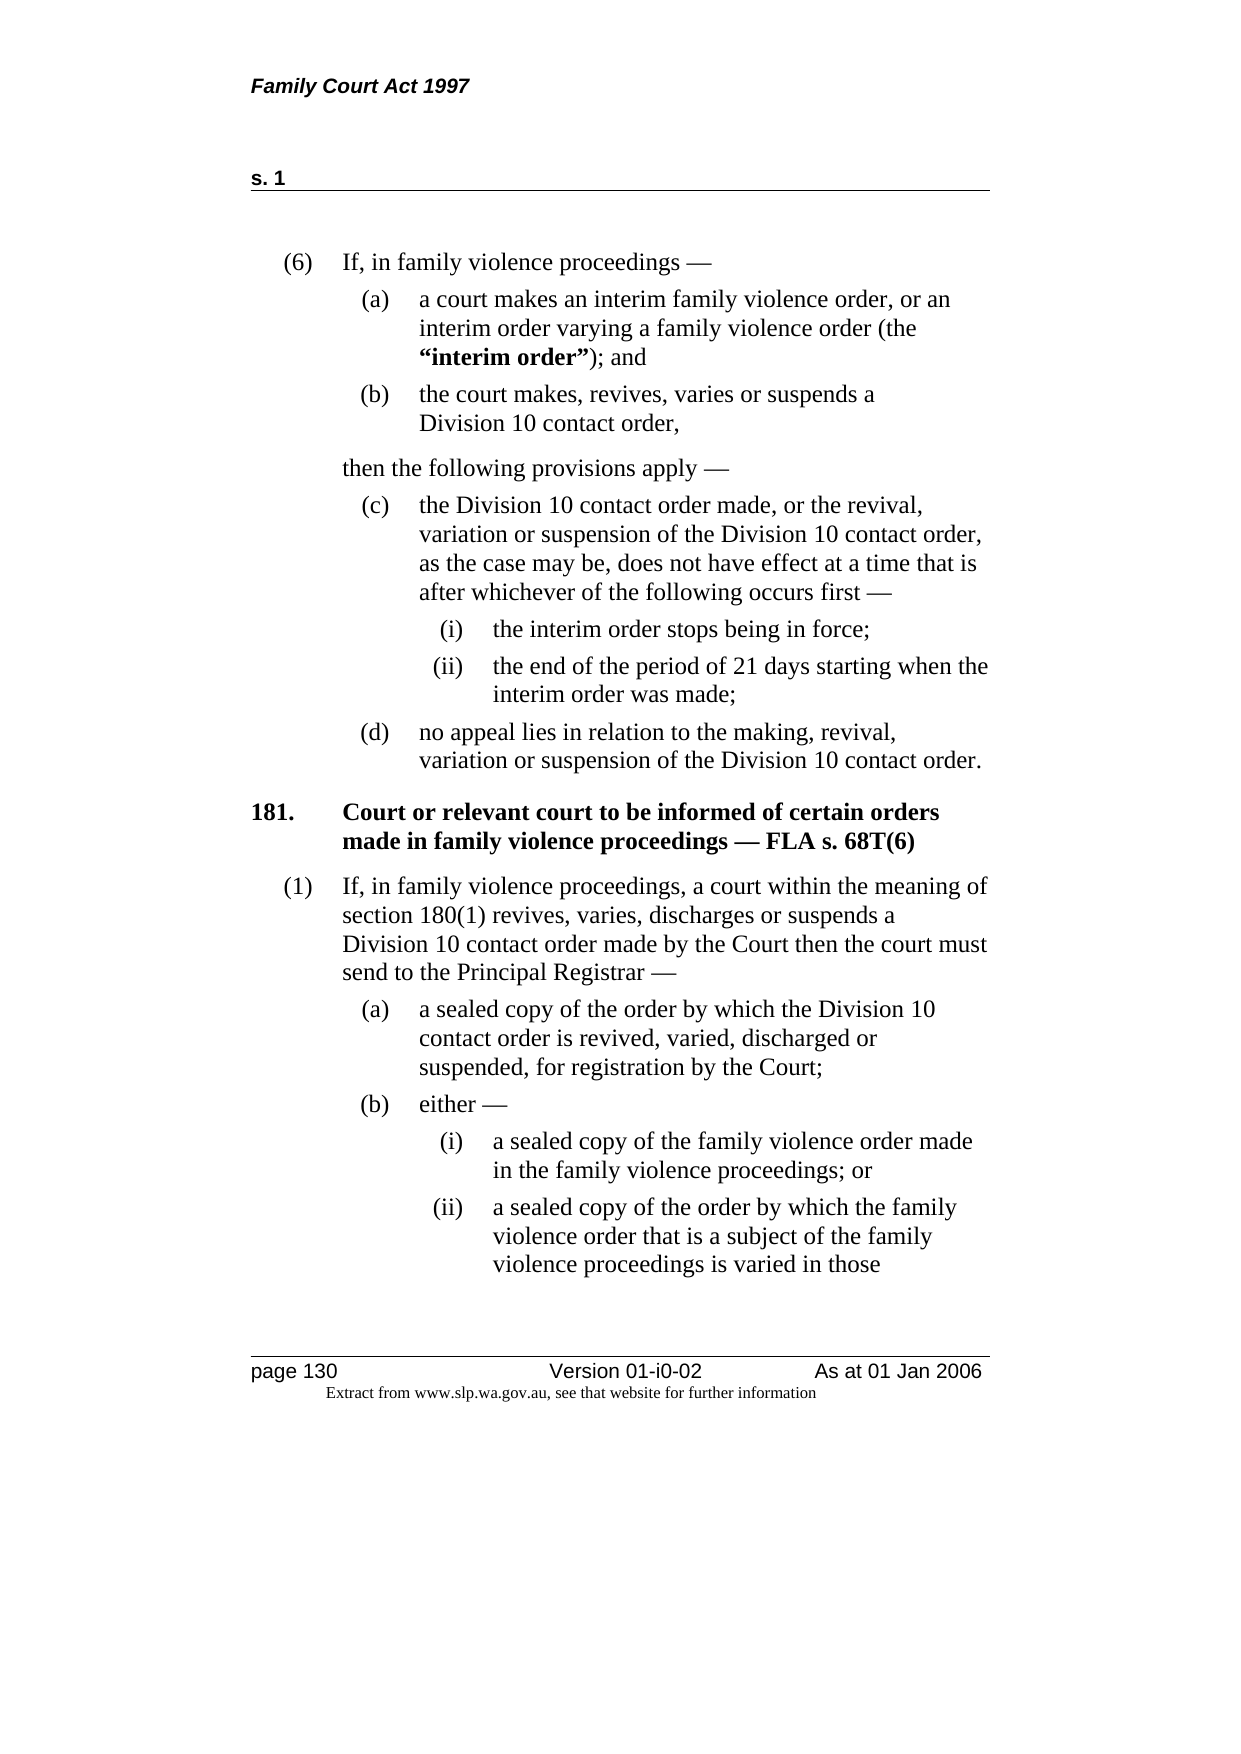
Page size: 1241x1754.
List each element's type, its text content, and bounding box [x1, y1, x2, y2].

text (c) the Division 10 contact order made, or the revival, variation or suspension of the Division 10 contact order, as the case may be, does not have effect at a time that is after whichever of the following occurs first — [251, 490, 990, 605]
text (i) a sealed copy of the family violence order made in the family violence proceedings; or [251, 1126, 990, 1184]
text (a) a court makes an interim family violence order, or an interim order varying a family violence order (the “interim order”); and [251, 284, 990, 371]
text (d) no appeal lies in relation to the making, revival, variation or suspension of the Division 10 contact order. [251, 717, 990, 774]
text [251, 1192, 990, 1278]
subtitle 181. Court or relevant court to be informed of certain orders made in family violence proceedings — FLA s. 68T(6) [251, 797, 990, 854]
text (6) If, in family violence proceedings — [251, 247, 990, 276]
text (1) If, in family violence proceedings, a court within the meaning of section 180(1) revives, varies, discharges or suspends a Division 10 contact order made by the Court then the court must send to the Principal Registrar — [251, 871, 990, 986]
text (a) a sealed copy of the order by which the Division 10 contact order is revived, varied, discharged or suspended, for registration by the Court; [251, 994, 990, 1081]
text then the following provisions apply — [251, 453, 990, 482]
text (ii) the end of the period of 21 days starting when the interim order was made; [251, 651, 990, 708]
text (b) the court makes, revives, varies or suspends a Division 10 contact order, [251, 379, 990, 437]
text (i) the interim order stops being in force; [251, 614, 990, 642]
text (b) either — [251, 1089, 990, 1118]
